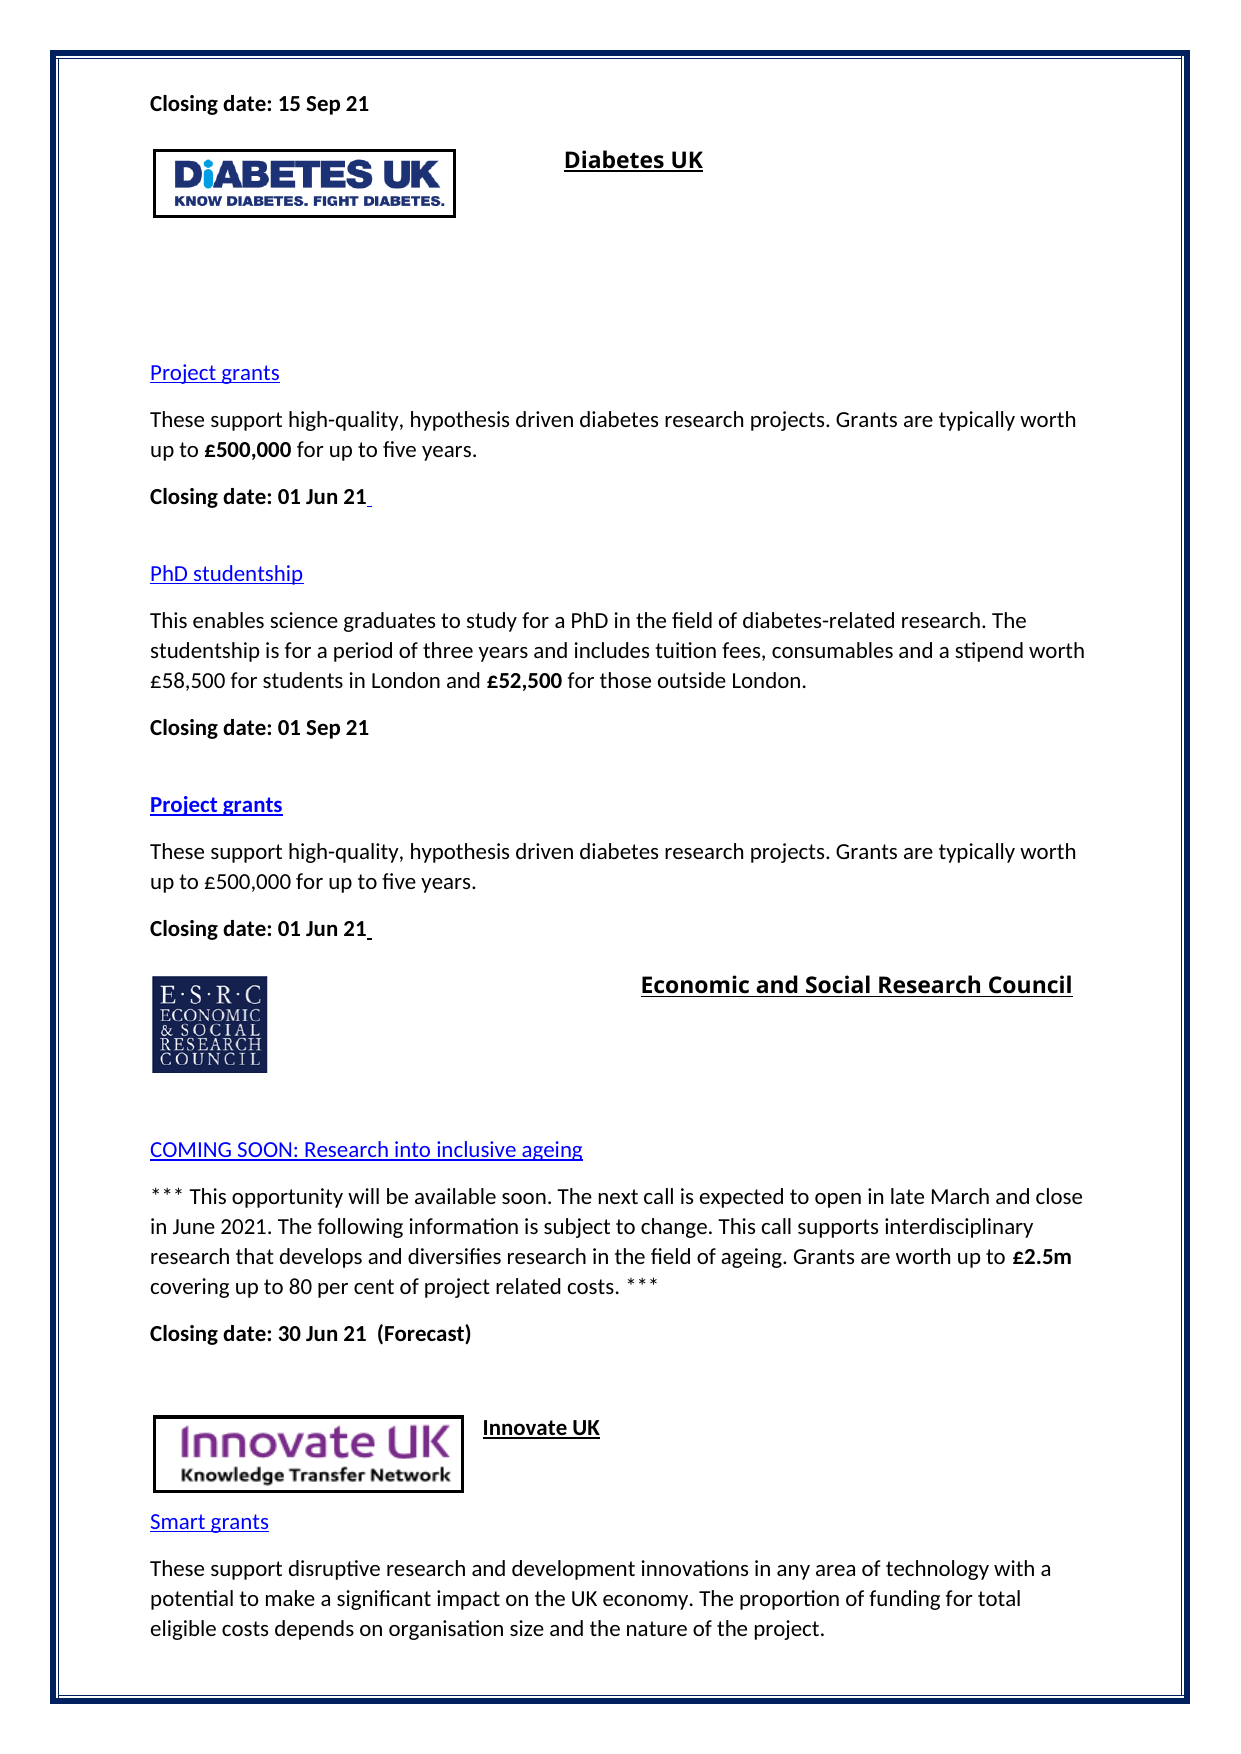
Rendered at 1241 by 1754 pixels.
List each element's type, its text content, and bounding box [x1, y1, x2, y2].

subtitle Diabetes UK [150, 144, 1090, 175]
text Closing date: 01 Jun 21 [150, 482, 1090, 540]
text These support high-quality, hypothesis driven diabetes research projects. Grants are typically worth up to £500,000 for up to five years. [150, 837, 1090, 895]
text Project grants [150, 358, 1090, 386]
text COMING SOON: Research into inclusive ageing [150, 1135, 1090, 1163]
text Innovate UK [150, 1413, 1090, 1441]
picture [156, 1419, 461, 1490]
text Closing date: 15 Sep 21 [150, 89, 1090, 117]
text Closing date: 01 Jun 21 [150, 914, 1090, 942]
text PhD studentship [150, 559, 1090, 587]
text Project grants [150, 790, 1090, 818]
text Smart grants [150, 1507, 1090, 1535]
text This enables science graduates to study for a PhD in the field of diabetes-related research. The studentship is for a period of three years and includes tuition fees, consumables and a stipend worth £58,500 for students in London and £52,500 for those outside London. [150, 606, 1090, 694]
subtitle Economic and Social Research Council [224, 969, 1090, 1001]
picture [156, 152, 453, 215]
text These support disruptive research and development innovations in any area of technology with a potential to make a significant impact on the UK economy. The proportion of funding for total eligible costs depends on organisation size and the nature of the project. [150, 1554, 1090, 1642]
text These support high-quality, hypothesis driven diabetes research projects. Grants are typically worth up to £500,000 for up to five years. [150, 405, 1090, 463]
text Closing date: 30 Jun 21 (Forecast) [150, 1319, 1090, 1347]
text *** This opportunity will be available soon. The next call is expected to open in late March and close in June 2021. The following information is subject to change. This call supports interdisciplinary research that develops and diversifies research in the field of ageing. Grants are worth up to £2.5m covering up to 80 per cent of project related costs. *** [150, 1182, 1090, 1300]
picture [150, 976, 268, 1073]
text Closing date: 01 Sep 21 [150, 713, 1090, 771]
